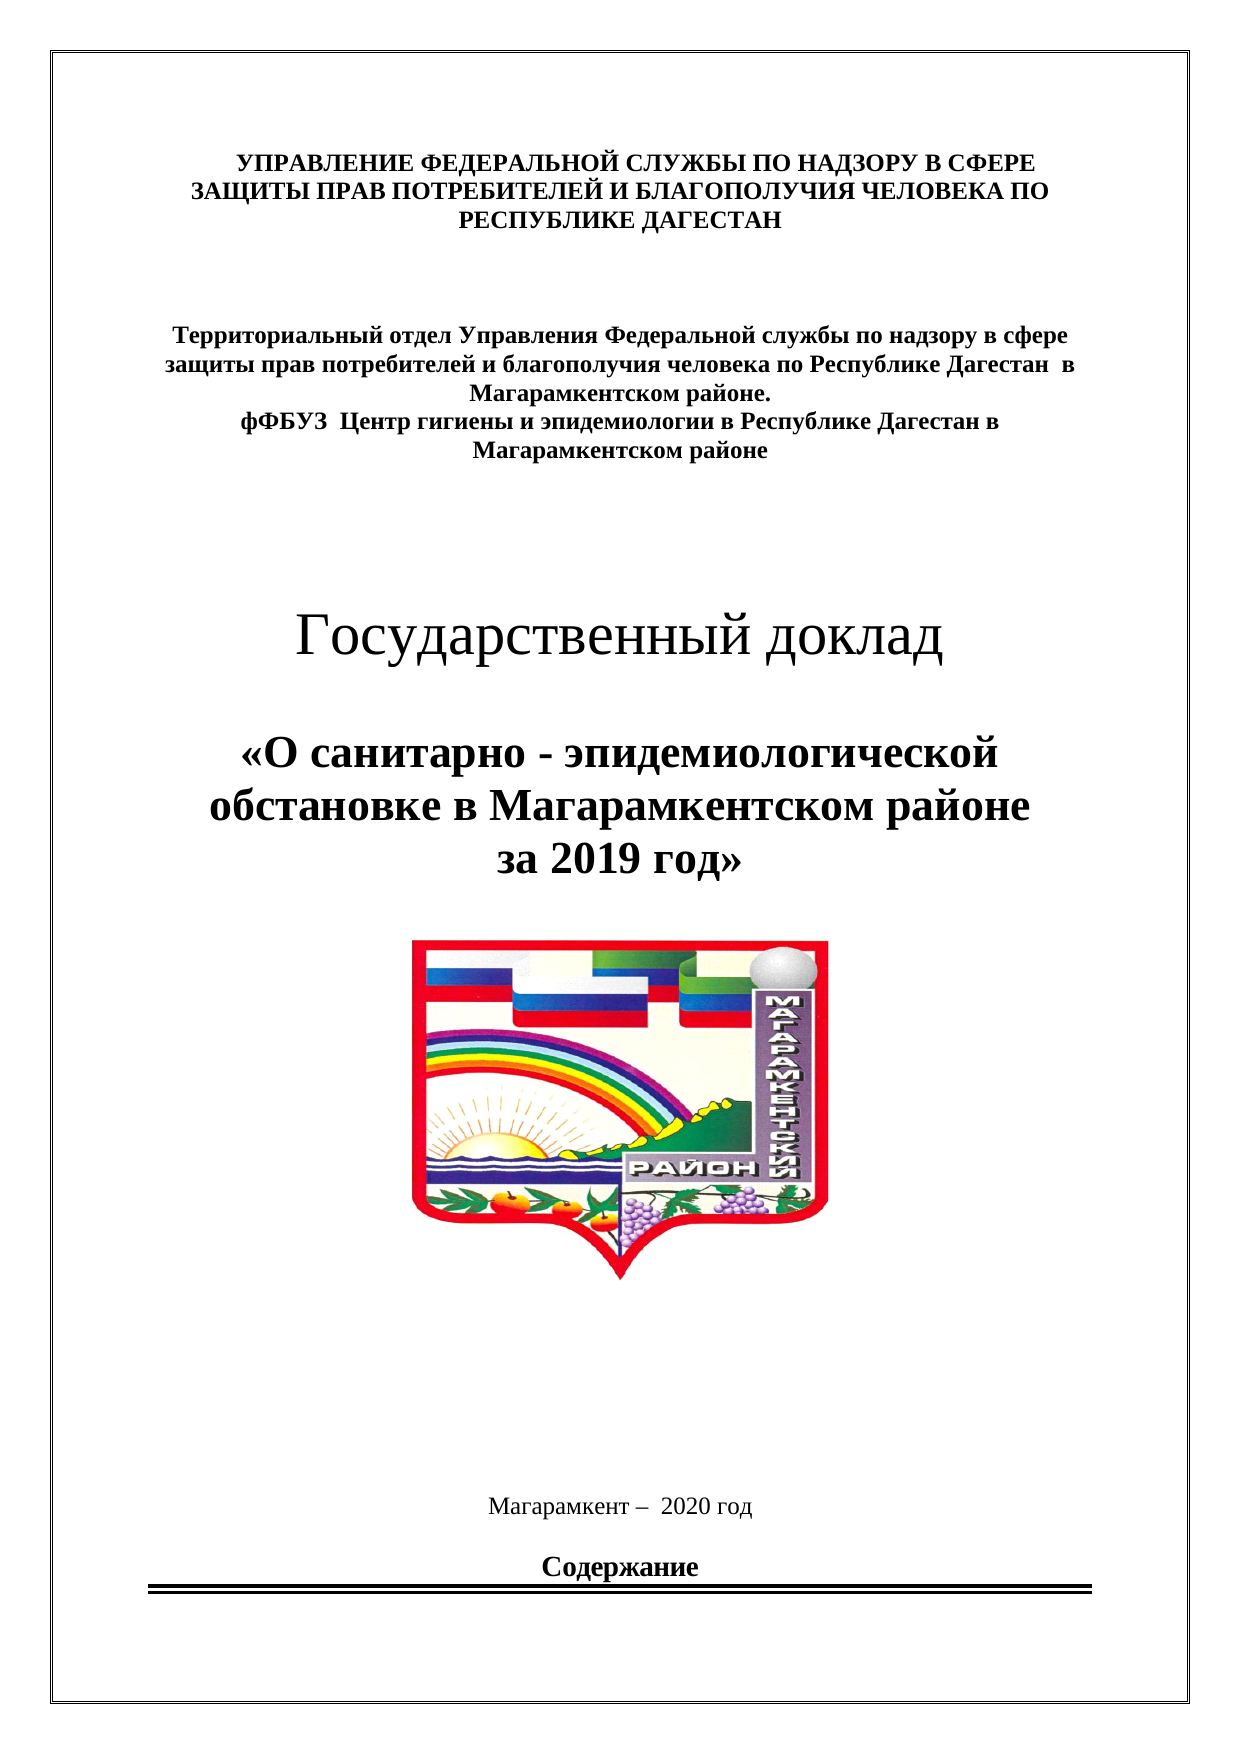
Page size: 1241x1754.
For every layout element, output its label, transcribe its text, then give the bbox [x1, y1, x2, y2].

text Государственный доклад [148, 598, 1092, 668]
picture [411, 940, 829, 1281]
text УПРАВЛЕНИЕ ФЕДЕРАЛЬНОЙ СЛУЖБЫ ПО НАДЗОРУ В СФЕРЕ ЗАЩИТЫ ПРАВ ПОТРЕБИТЕЛЕЙ И БЛАГОПОЛУЧИЯ ЧЕЛОВЕКА ПО РЕСПУБЛИКЕ ДАГЕСТАН [148, 148, 1092, 234]
text Магарамкент – 2020 год [148, 1491, 1092, 1520]
text фФБУЗ Центр гигиены и эпидемиологии в Республике Дагестан в Магарамкентском районе [148, 406, 1092, 464]
text Территориальный отдел Управления Федеральной службы по надзору в сфере защиты прав потребителей и благополучия человека по Республике Дагестан в Магарамкентском районе. [148, 320, 1092, 406]
text Cодержание [148, 1549, 1092, 1584]
text «О санитарно - эпидемиологической обстановке в Магарамкентском районе [148, 725, 1092, 831]
text за 2019 год» [148, 831, 1092, 883]
